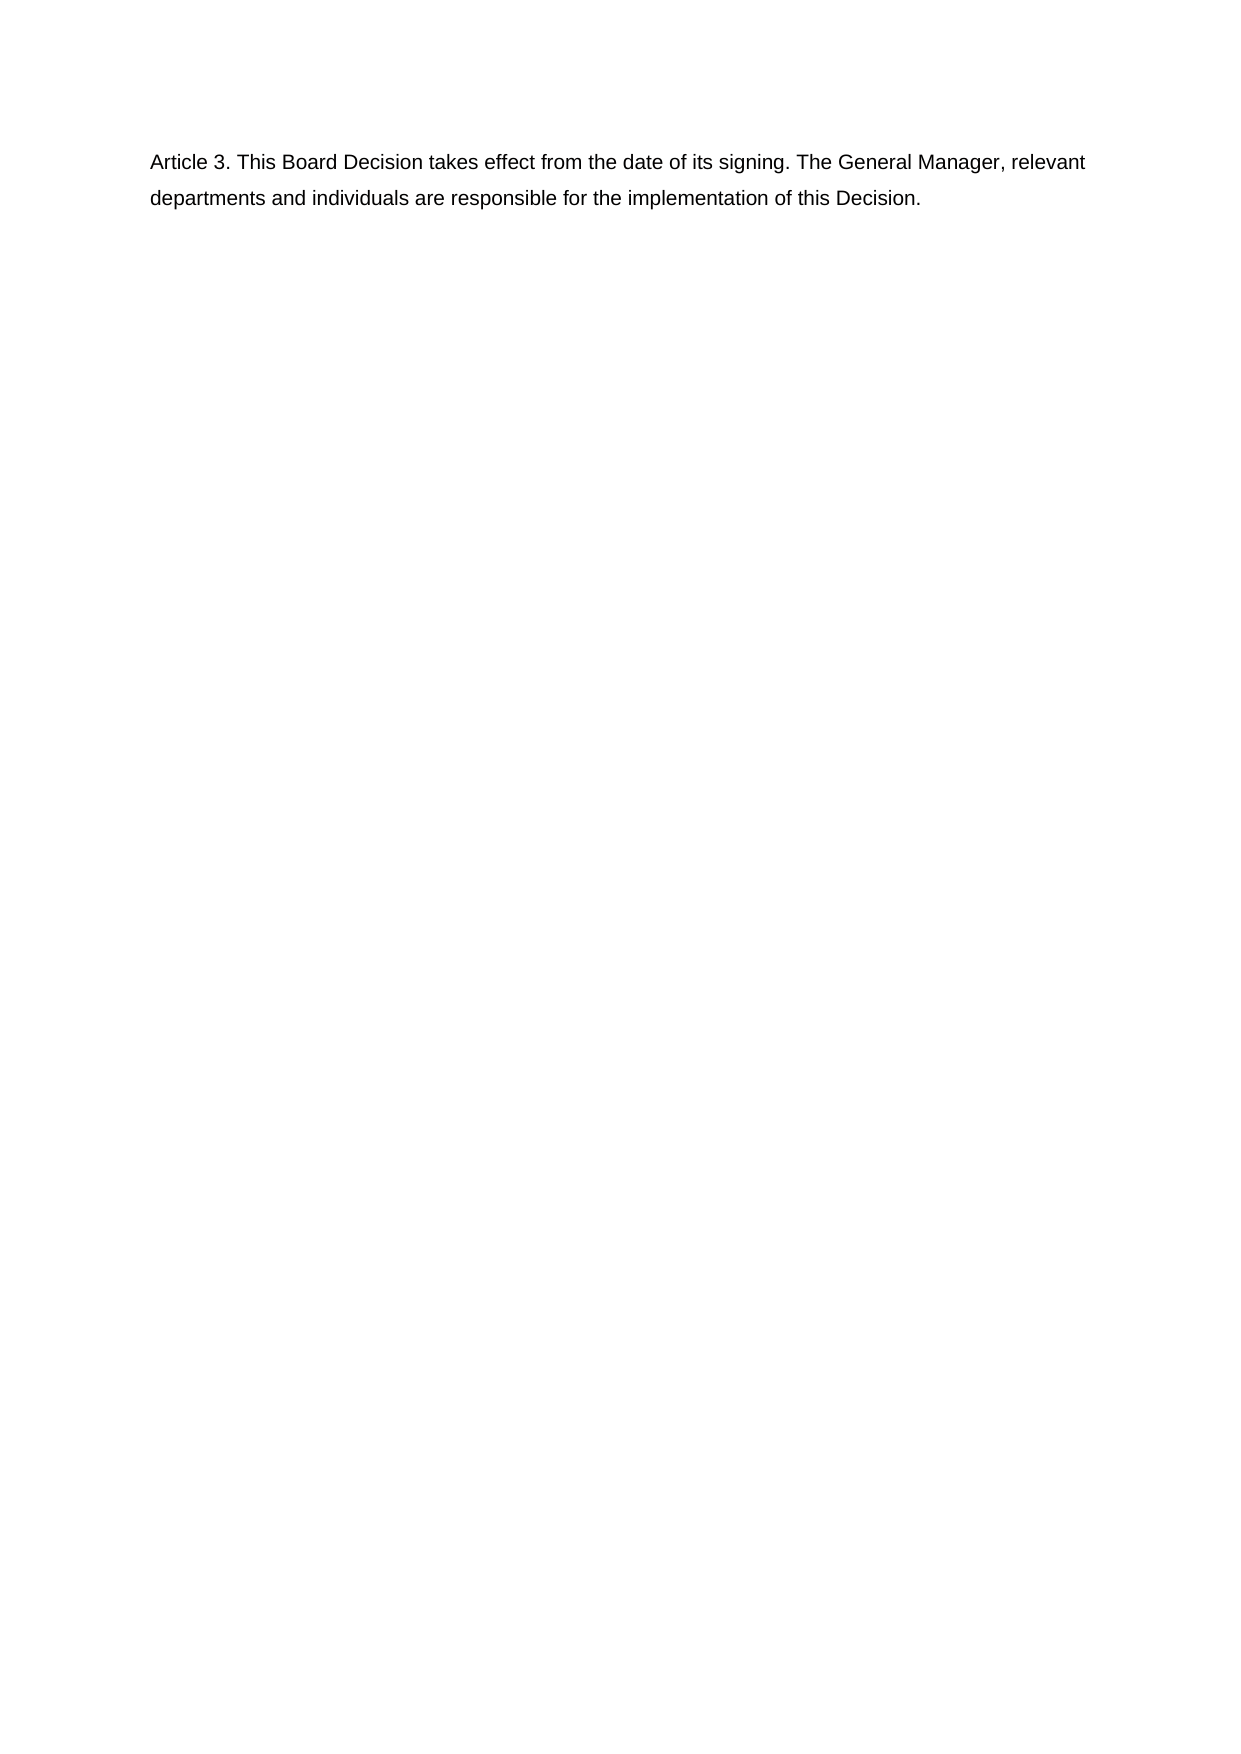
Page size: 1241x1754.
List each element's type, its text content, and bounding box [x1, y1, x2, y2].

text Article 3. This Board Decision takes effect from the date of its signing. The General Manager, relevant departments and individuals are responsible for the implementation of this Decision. [150, 150, 1090, 210]
